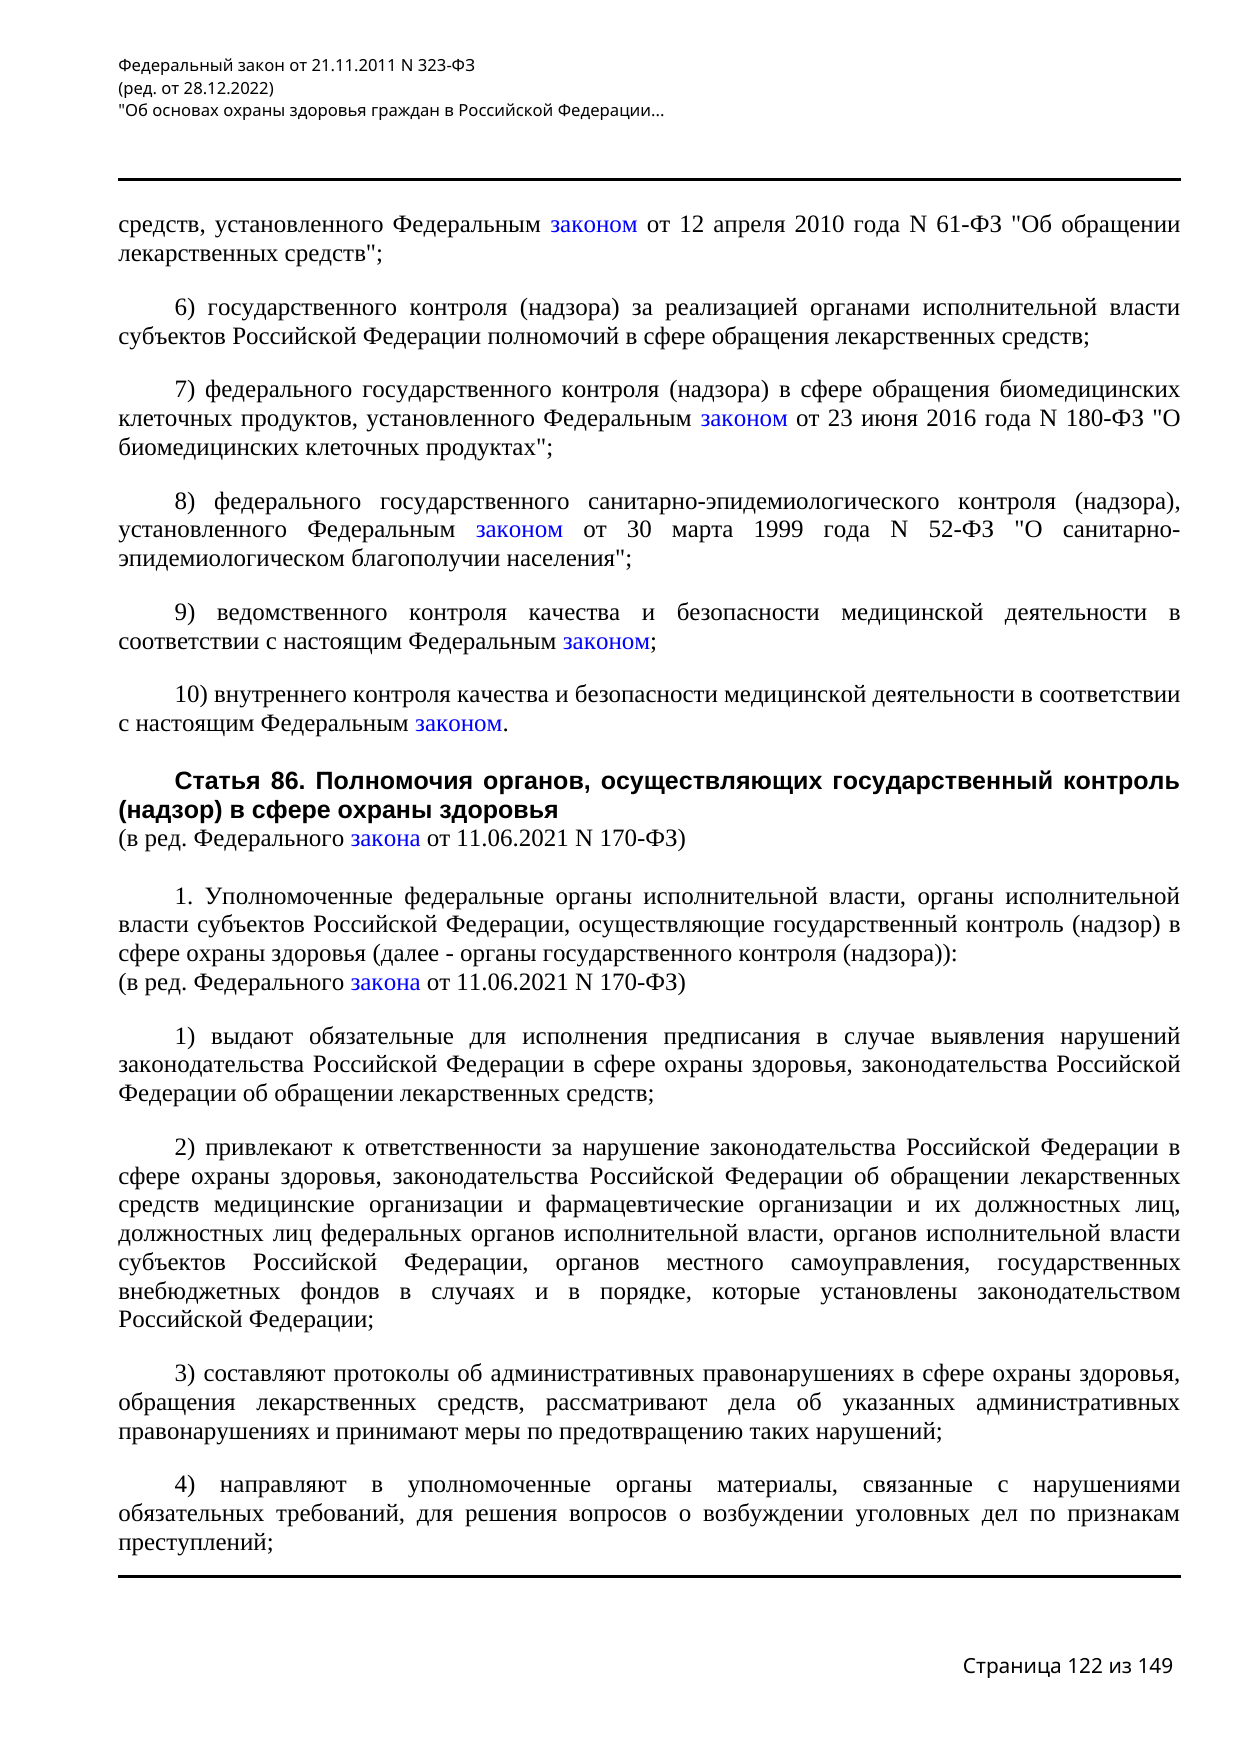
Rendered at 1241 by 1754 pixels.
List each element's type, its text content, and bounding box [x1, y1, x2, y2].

text 10) внутреннего контроля качества и безопасности медицинской деятельности в соответствии с настоящим Федеральным законом. [118, 679, 1181, 737]
title Статья 86. Полномочия органов, осуществляющих государственный контроль (надзор) в сфере охраны здоровья [118, 766, 1181, 823]
text 2) привлекают к ответственности за нарушение законодательства Российской Федерации в сфере охраны здоровья, законодательства Российской Федерации об обращении лекарственных средств медицинские организации и фармацевтические организации и их должностных лиц, должностных лиц федеральных органов исполнительной власти, органов исполнительной власти субъектов Российской Федерации, органов местного самоуправления, государственных внебюджетных фондов в случаях и в порядке, которые установлены законодательством Российской Федерации; [118, 1132, 1181, 1333]
text 1) выдают обязательные для исполнения предписания в случае выявления нарушений законодательства Российской Федерации в сфере охраны здоровья, законодательства Российской Федерации об обращении лекарственных средств; [118, 1021, 1181, 1107]
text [118, 209, 1181, 267]
text 9) ведомственного контроля качества и безопасности медицинской деятельности в соответствии с настоящим Федеральным законом; [118, 597, 1181, 654]
text 3) составляют протоколы об административных правонарушениях в сфере охраны здоровья, обращения лекарственных средств, рассматривают дела об указанных административных правонарушениях и принимают меры по предотвращению таких нарушений; [118, 1358, 1181, 1444]
text 7) федерального государственного контроля (надзора) в сфере обращения биомедицинских клеточных продуктов, установленного Федеральным законом от 23 июня 2016 года N 180-ФЗ "О биомедицинских клеточных продуктах"; [118, 374, 1181, 461]
text (в ред. Федерального закона от 11.06.2021 N 170-ФЗ) [118, 967, 1181, 996]
text 4) направляют в уполномоченные органы материалы, связанные с нарушениями обязательных требований, для решения вопросов о возбуждении уголовных дел по признакам преступлений; [118, 1469, 1181, 1556]
text (в ред. Федерального закона от 11.06.2021 N 170-ФЗ) [118, 823, 1181, 852]
text 8) федерального государственного санитарно-эпидемиологического контроля (надзора), установленного Федеральным законом от 30 марта 1999 года N 52-ФЗ "О санитарно-эпидемиологическом благополучии населения"; [118, 486, 1181, 572]
text 6) государственного контроля (надзора) за реализацией органами исполнительной власти субъектов Российской Федерации полномочий в сфере обращения лекарственных средств; [118, 292, 1181, 349]
text 1. Уполномоченные федеральные органы исполнительной власти, органы исполнительной власти субъектов Российской Федерации, осуществляющие государственный контроль (надзор) в сфере охраны здоровья (далее - органы государственного контроля (надзора)): [118, 881, 1181, 967]
